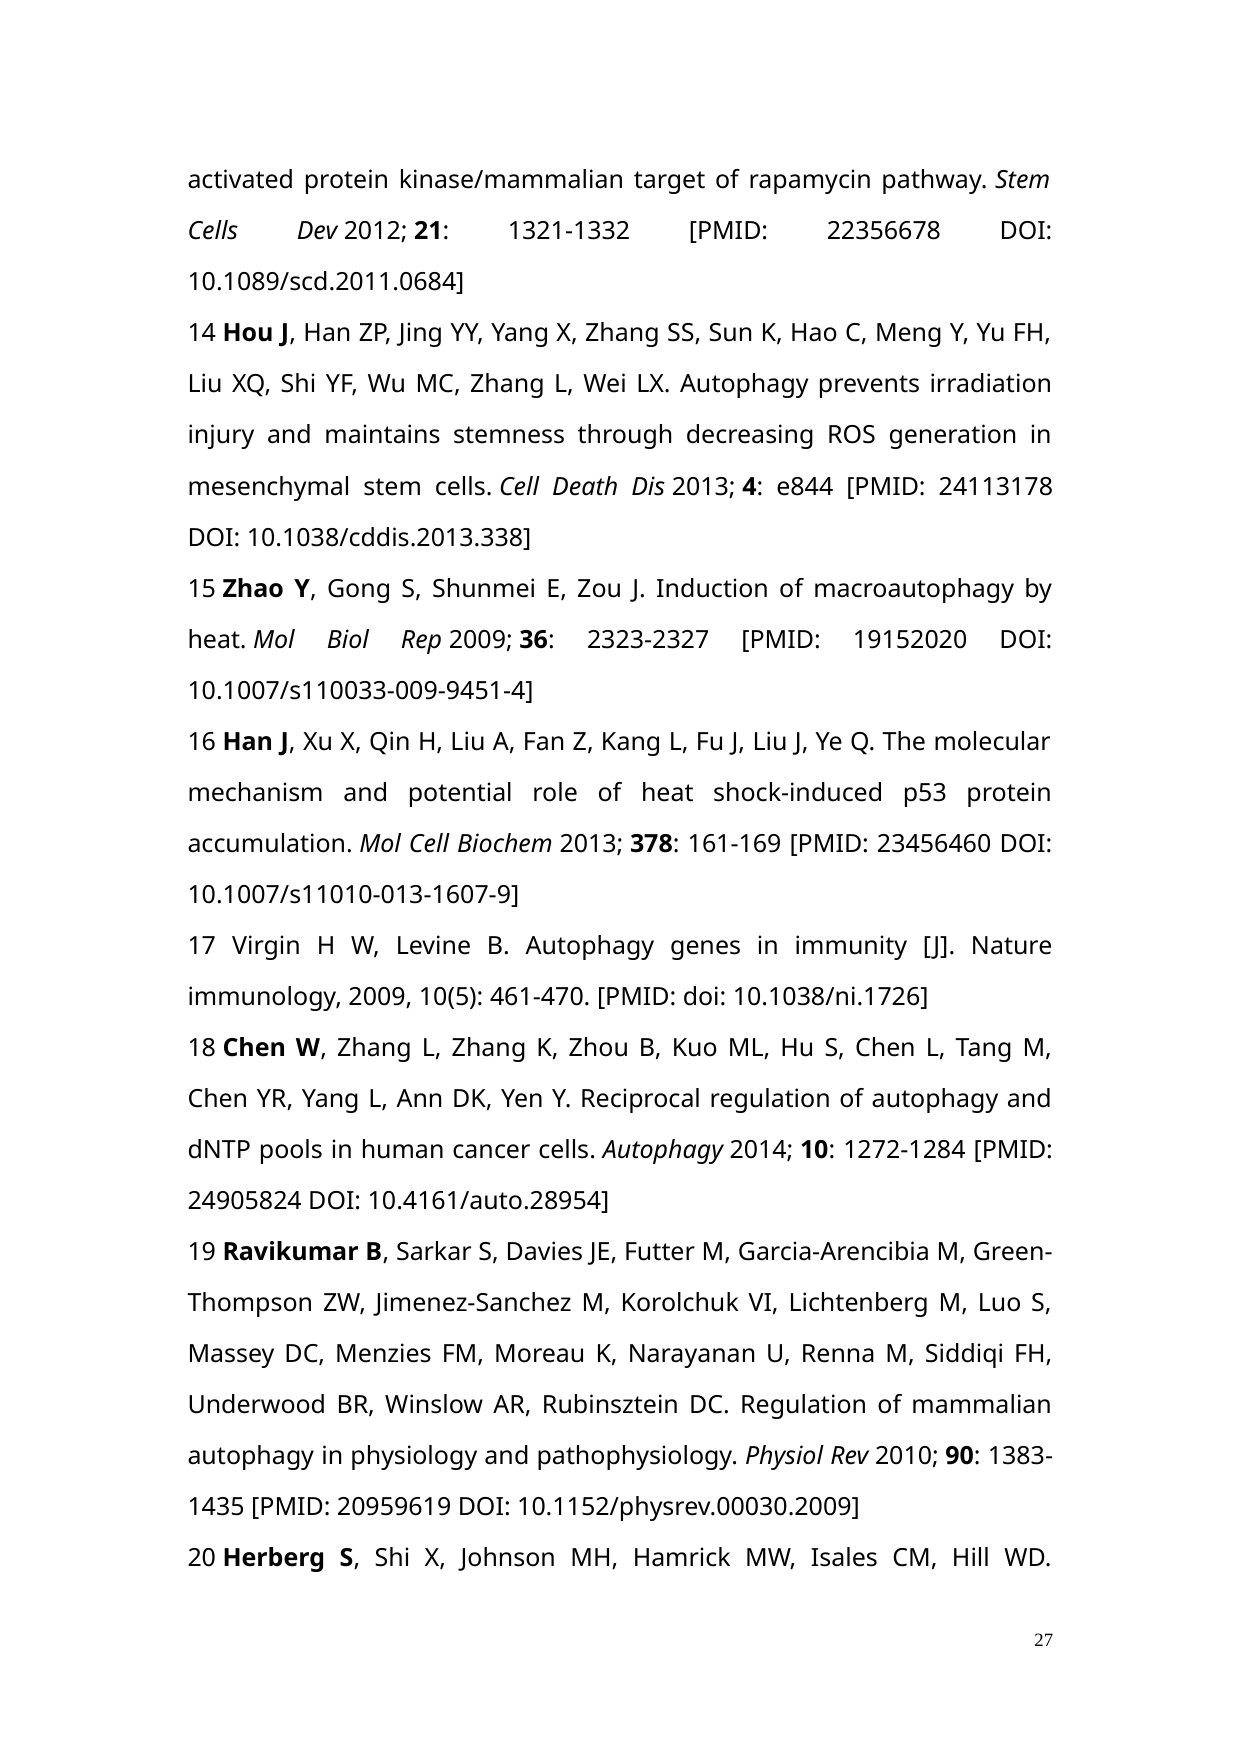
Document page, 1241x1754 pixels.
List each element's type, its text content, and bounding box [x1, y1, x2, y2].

text 15 Zhao Y, Gong S, Shunmei E, Zou J. Induction of macroautophagy by heat. Mol Biol Rep 2009; 36: 2323-2327 [PMID: 19152020 DOI: 10.1007/s110033-009-9451-4] [187, 570, 1053, 706]
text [187, 1540, 1053, 1574]
text 17 Virgin H W, Levine B. Autophagy genes in immunity [J]. Nature immunology, 2009, 10(5): 461-470. [PMID: doi: 10.1038/ni.1726] [187, 928, 1053, 1013]
text 18 Chen W, Zhang L, Zhang K, Zhou B, Kuo ML, Hu S, Chen L, Tang M, Chen YR, Yang L, Ann DK, Yen Y. Reciprocal regulation of autophagy and dNTP pools in human cancer cells. Autophagy 2014; 10: 1272-1284 [PMID: 24905824 DOI: 10.4161/auto.28954] [187, 1030, 1053, 1217]
text 14 Hou J, Han ZP, Jing YY, Yang X, Zhang SS, Sun K, Hao C, Meng Y, Yu FH, Liu XQ, Shi YF, Wu MC, Zhang L, Wei LX. Autophagy prevents irradiation injury and maintains stemness through decreasing ROS generation in mesenchymal stem cells. Cell Death Dis 2013; 4: e844 [PMID: 24113178 DOI: 10.1038/cddis.2013.338] [187, 315, 1053, 553]
text 16 Han J, Xu X, Qin H, Liu A, Fan Z, Kang L, Fu J, Liu J, Ye Q. The molecular mechanism and potential role of heat shock-induced p53 protein accumulation. Mol Cell Biochem 2013; 378: 161-169 [PMID: 23456460 DOI: 10.1007/s11010-013-1607-9] [187, 723, 1053, 911]
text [187, 162, 1053, 298]
text 19 Ravikumar B, Sarkar S, Davies JE, Futter M, Garcia-Arencibia M, Green-Thompson ZW, Jimenez-Sanchez M, Korolchuk VI, Lichtenberg M, Luo S, Massey DC, Menzies FM, Moreau K, Narayanan U, Renna M, Siddiqi FH, Underwood BR, Winslow AR, Rubinsztein DC. Regulation of mammalian autophagy in physiology and pathophysiology. Physiol Rev 2010; 90: 1383-1435 [PMID: 20959619 DOI: 10.1152/physrev.00030.2009] [187, 1234, 1053, 1523]
